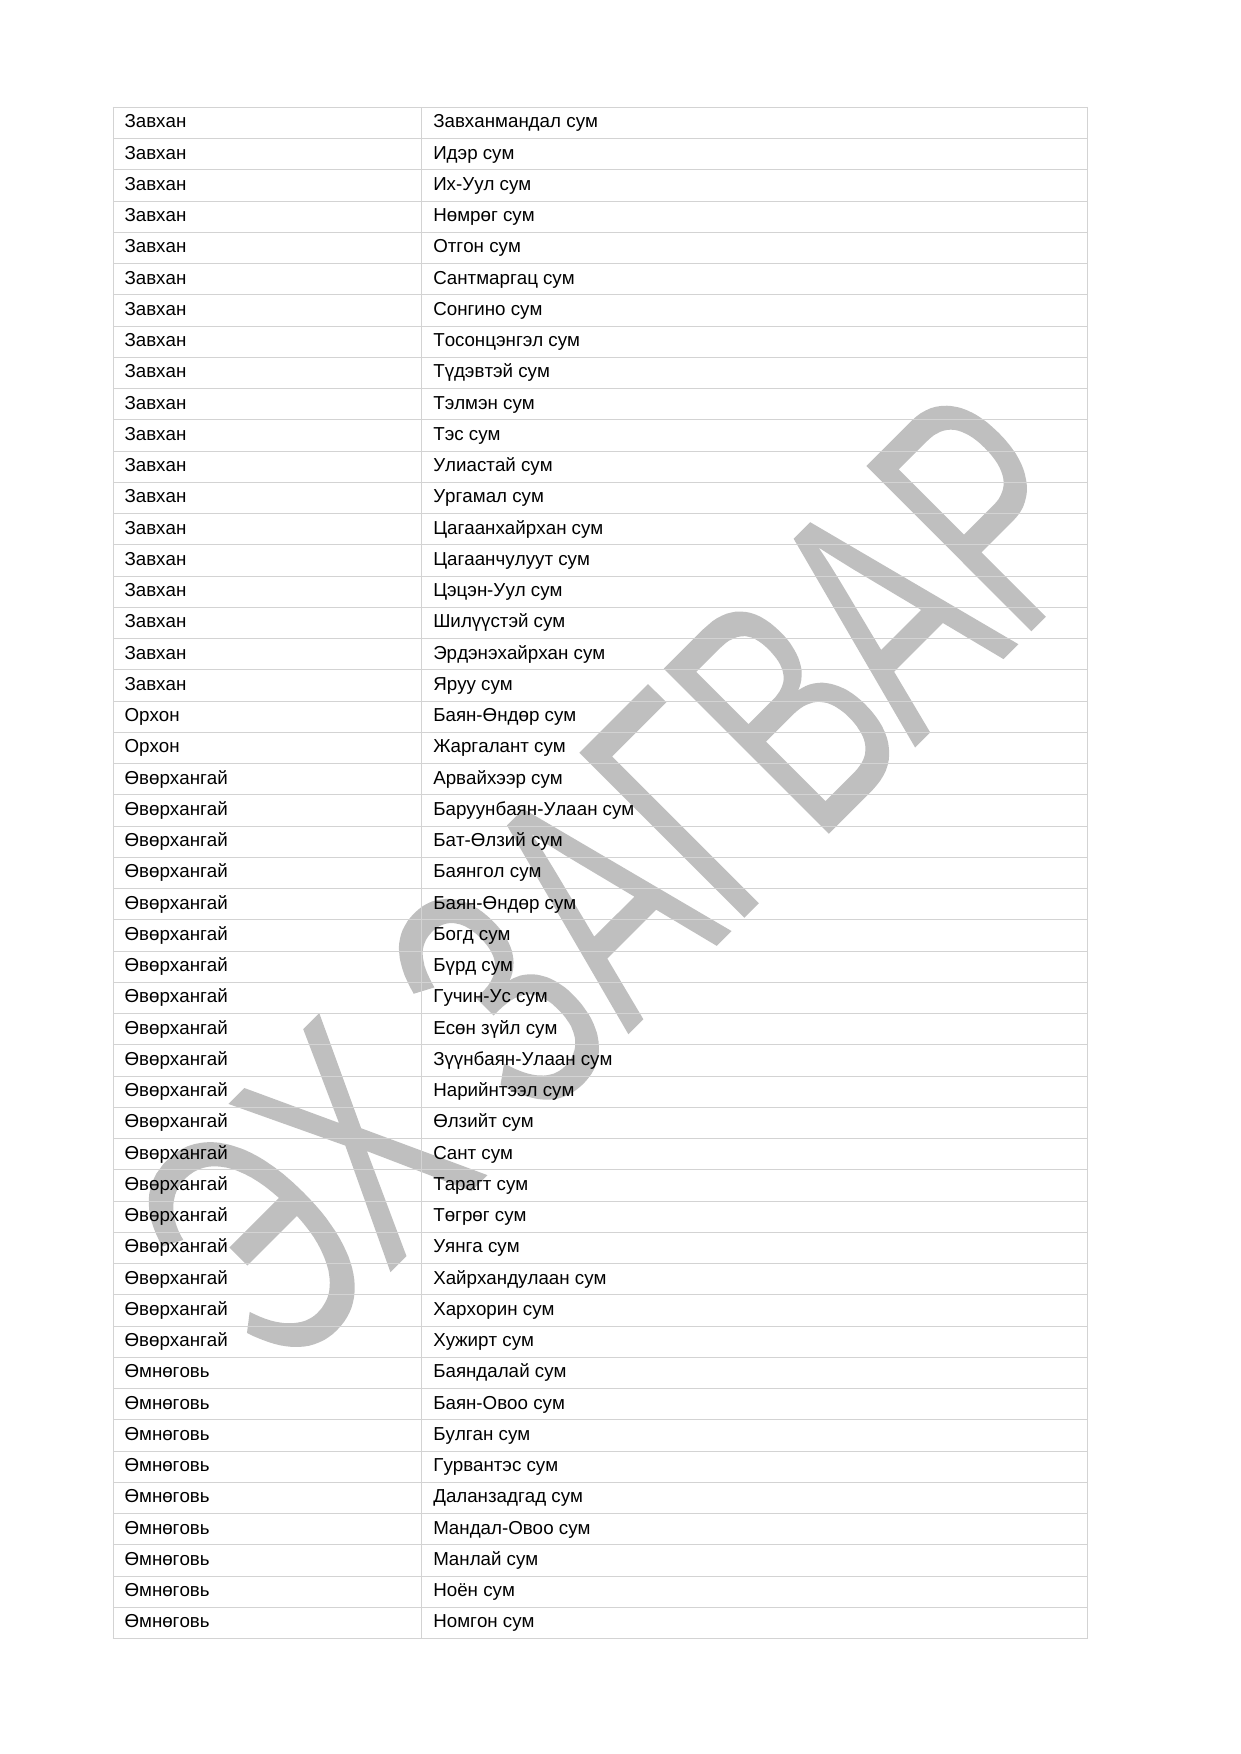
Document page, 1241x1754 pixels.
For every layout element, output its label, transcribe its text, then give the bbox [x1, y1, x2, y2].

table_cell Хайрхандулаан сум [422, 1452, 1087, 1482]
table_cell Булган сум [422, 1608, 1087, 1638]
table_cell Дөрвөлжин сум [422, 264, 1087, 294]
table_cell Завхан [114, 170, 421, 201]
table_cell Жаргалант сум [422, 920, 1087, 951]
table_cell Өвөрхангай [114, 983, 421, 1013]
table_cell Эрдэнэдалай сум [422, 108, 1087, 138]
table_cell Түдэвтэй сум [422, 545, 1087, 576]
table_cell Өвөрхангай [114, 1108, 421, 1138]
table_cell Гучин-Ус сум [422, 1170, 1087, 1201]
table_cell Баянгол сум [422, 1045, 1087, 1076]
table_cell Өмнөговь [114, 1545, 421, 1576]
table_cell Завхан [114, 764, 421, 794]
table_cell Өмнөговь [114, 1608, 421, 1638]
table_cell Завхан [114, 795, 421, 826]
table_cell Тэс сум [422, 608, 1087, 638]
table_cell Дундговь [114, 108, 421, 138]
table_cell Завхан [114, 483, 421, 513]
table_cell Баруунбаян-Улаан сум [422, 983, 1087, 1013]
table_cell Өвөрхангай [114, 1420, 421, 1451]
table_cell Төгрөг сум [422, 1389, 1087, 1419]
table_cell Баян-Өндөр сум [422, 1077, 1087, 1107]
table_cell Өвөрхангай [114, 1233, 421, 1263]
table_cell Завхан [114, 670, 421, 701]
table_cell Тэлмэн сум [422, 577, 1087, 607]
table_cell Нарийнтээл сум [422, 1264, 1087, 1294]
table_cell Отгон сум [422, 420, 1087, 451]
table_cell Их-Уул сум [422, 358, 1087, 388]
table_cell Сантмаргац сум [422, 452, 1087, 482]
table_cell Богд сум [422, 1108, 1087, 1138]
table_cell Завхан [114, 327, 421, 357]
table_cell Эрдэнэхайрхан сум [422, 827, 1087, 857]
table_cell Цагаанчулуут сум [422, 733, 1087, 763]
table_cell Завхан [114, 358, 421, 388]
table_cell Өвөрхангай [114, 1389, 421, 1419]
table_cell Тарагт сум [422, 1358, 1087, 1388]
table_cell Завхан [114, 702, 421, 732]
table_cell Өвөрхангай [114, 1514, 421, 1544]
table_cell Хужирт сум [422, 1514, 1087, 1544]
table_cell Асгат сум [422, 170, 1087, 201]
table_cell Өвөрхангай [114, 1077, 421, 1107]
table_cell Есөн зүйл сум [422, 1202, 1087, 1232]
table_cell Завхан [114, 295, 421, 326]
table_cell Өвөрхангай [114, 1264, 421, 1294]
table_cell Завханмандал сум [422, 295, 1087, 326]
table_cell Өвөрхангай [114, 1483, 421, 1513]
table_cell Өмнөговь [114, 1577, 421, 1607]
table_cell Завхан [114, 827, 421, 857]
table_cell Орхон [114, 889, 421, 919]
table_cell Өвөрхангай [114, 1139, 421, 1169]
table_cell Шилүүстэй сум [422, 795, 1087, 826]
table_cell Завхан [114, 577, 421, 607]
table_cell Зүүнбаян-Улаан сум [422, 1233, 1087, 1263]
table_cell Нөмрөг сум [422, 389, 1087, 419]
table_cell Өвөрхангай [114, 1295, 421, 1326]
table_cell Завхан [114, 733, 421, 763]
table_cell Завхан [114, 420, 421, 451]
table_cell Завхан [114, 202, 421, 232]
table_cell Завхан [114, 264, 421, 294]
table_cell Цэцэн-Уул сум [422, 764, 1087, 794]
table_cell Завхан [114, 389, 421, 419]
table_cell Өвөрхангай [114, 1170, 421, 1201]
table_cell Завхан [114, 608, 421, 638]
table_cell Өвөрхангай [114, 1327, 421, 1357]
table_cell Өвөрхангай [114, 1202, 421, 1232]
table_cell Ургамал сум [422, 670, 1087, 701]
table_cell Завхан [114, 545, 421, 576]
table_cell Бат-Өлзий сум [422, 1014, 1087, 1044]
table_cell Баян-Өндөр сум [422, 889, 1087, 919]
table_cell Арвайхээр сум [422, 952, 1087, 982]
table_cell Өвөрхангай [114, 1045, 421, 1076]
table_cell Өвөрхангай [114, 1452, 421, 1482]
table_cell Хархорин сум [422, 1483, 1087, 1513]
table_cell Завхан [114, 139, 421, 169]
table_cell Яруу сум [422, 858, 1087, 888]
table_cell Баянхайрхан сум [422, 233, 1087, 263]
table_cell Баянтэс сум [422, 202, 1087, 232]
table_cell Завхан [114, 858, 421, 888]
table_cell Өвөрхангай [114, 1358, 421, 1388]
table_cell Уянга сум [422, 1420, 1087, 1451]
table_cell Бүрд сум [422, 1139, 1087, 1169]
table_cell Завхан [114, 452, 421, 482]
table_cell Баян-Овоо сум [422, 1577, 1087, 1607]
table_cell Завхан [114, 514, 421, 544]
table_cell Завхан [114, 233, 421, 263]
table_cell Баяндалай сум [422, 1545, 1087, 1576]
table_cell Сант сум [422, 1327, 1087, 1357]
table_cell Алдархаан сум [422, 139, 1087, 169]
table_cell Өвөрхангай [114, 1014, 421, 1044]
table_cell Орхон [114, 920, 421, 951]
table_cell Өлзийт сум [422, 1295, 1087, 1326]
table_cell Өвөрхангай [114, 952, 421, 982]
table_cell Сонгино сум [422, 483, 1087, 513]
table_cell Улиастай сум [422, 639, 1087, 669]
table_cell Тосонцэнгэл сум [422, 514, 1087, 544]
table_cell Завхан [114, 639, 421, 669]
table_cell Идэр сум [422, 327, 1087, 357]
table_cell Цагаанхайрхан сум [422, 702, 1087, 732]
